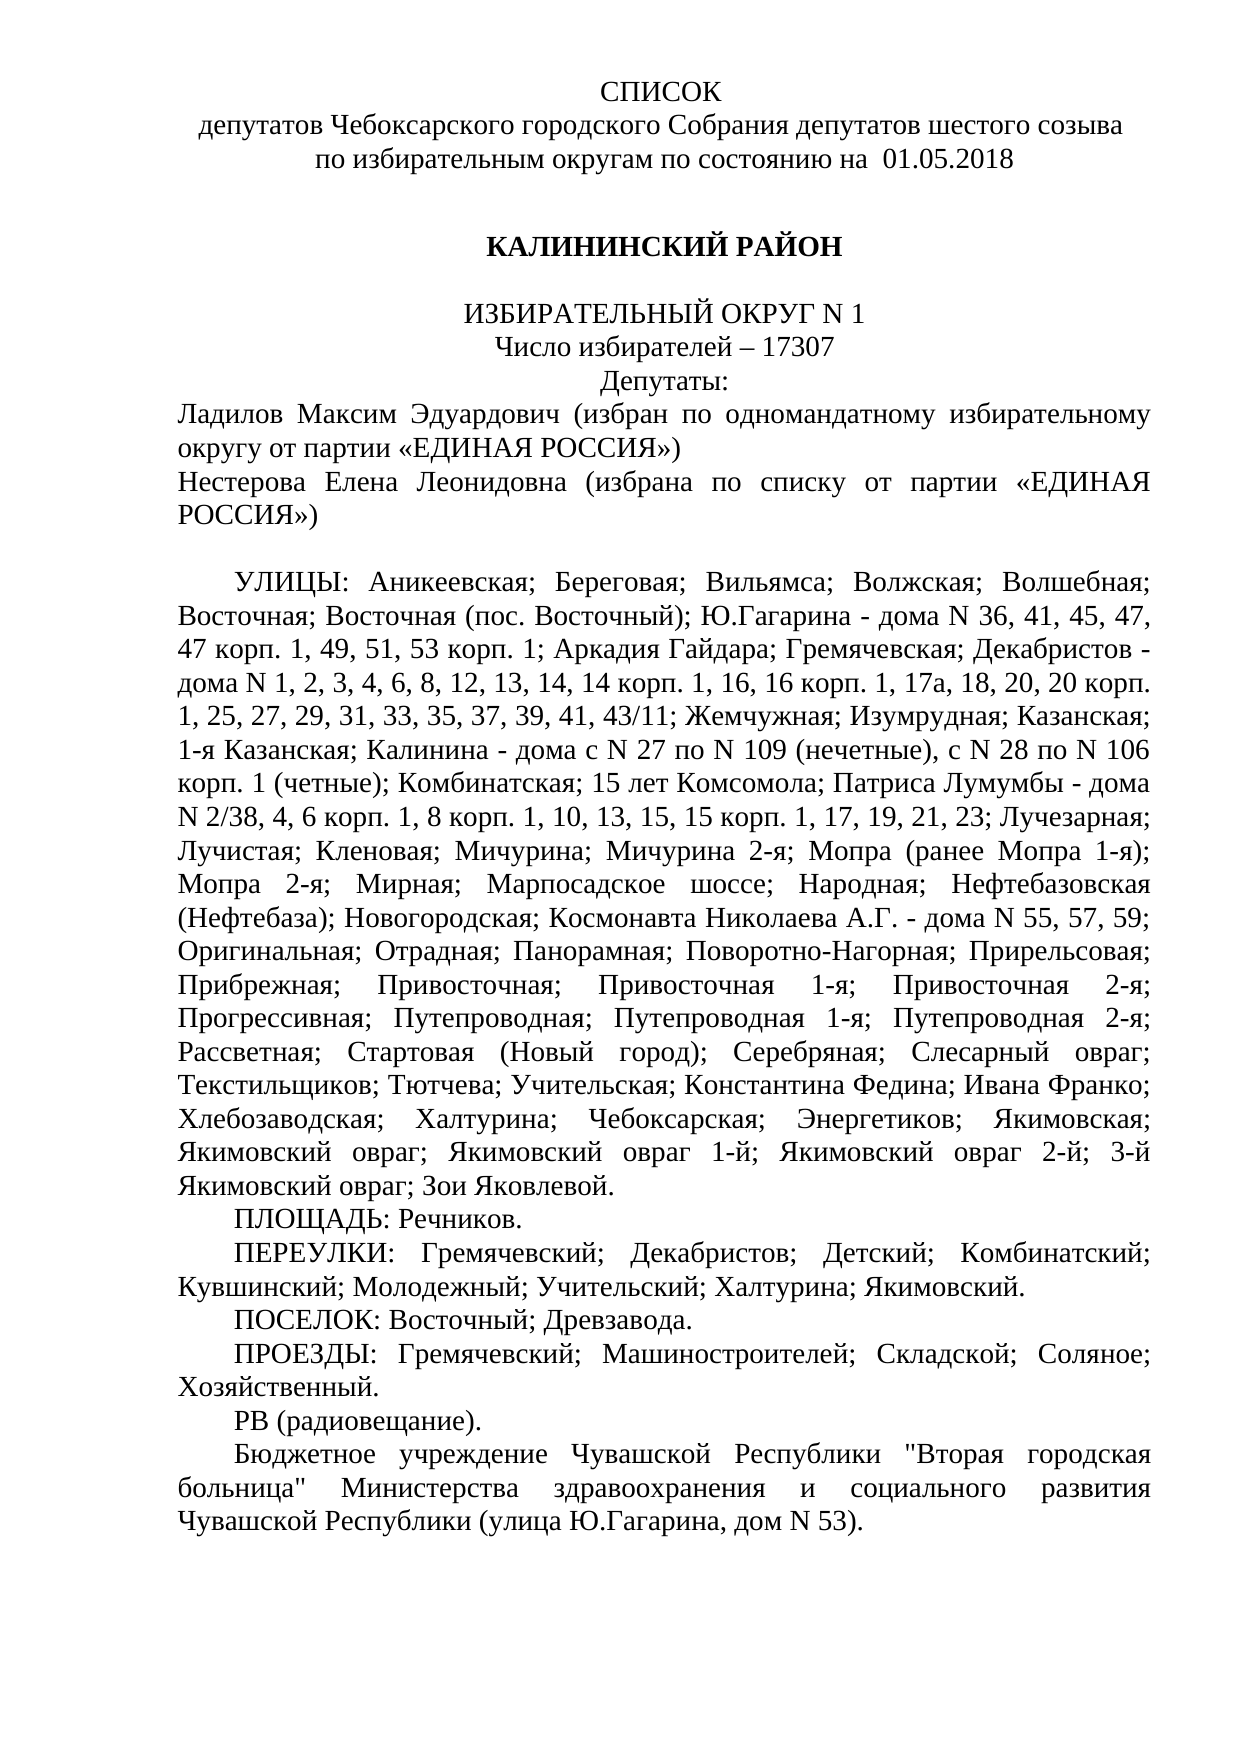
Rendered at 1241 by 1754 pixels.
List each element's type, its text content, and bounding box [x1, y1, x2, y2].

text Число избирателей – 17307 [177, 329, 1152, 363]
text КАЛИНИНСКИЙ РАЙОН [177, 229, 1152, 262]
text ПРОЕЗДЫ: Гремячевский; Машиностроителей; Складской; Соляное; Хозяйственный. [177, 1336, 1152, 1403]
text ПЛОЩАДЬ: Речников. [177, 1202, 1152, 1235]
text ПОСЕЛОК: Восточный; Древзавода. [177, 1302, 1152, 1336]
text ИЗБИРАТЕЛЬНЫЙ ОКРУГ N 1 [177, 296, 1152, 329]
text Депутаты: [177, 363, 1152, 397]
text Нестерова Елена Леонидовна (избрана по списку от партии «ЕДИНАЯ РОССИЯ») [177, 464, 1152, 531]
text Ладилов Максим Эдуардович (избран по одномандатному избирательному округу от партии «ЕДИНАЯ РОССИЯ») [177, 397, 1152, 464]
text РВ (радиовещание). [177, 1403, 1152, 1436]
text ПЕРЕУЛКИ: Гремячевский; Декабристов; Детский; Комбинатский; Кувшинский; Молодежный; Учительский; Халтурина; Якимовский. [177, 1235, 1152, 1302]
text УЛИЦЫ: Аникеевская; Береговая; Вильямса; Волжская; Волшебная; Восточная; Восточная (пос. Восточный); Ю.Гагарина - дома N 36, 41, 45, 47, 47 корп. 1, 49, 51, 53 корп. 1; Аркадия Гайдара; Гремячевская; Декабристов - дома N 1, 2, 3, 4, 6, 8, 12, 13, 14, 14 корп. 1, 16, 16 корп. 1, 17а, 18, 20, 20 корп. 1, 25, 27, 29, 31, 33, 35, 37, 39, 41, 43/11; Жемчужная; Изумрудная; Казанская; 1-я Казанская; Калинина - дома с N 27 по N 109 (нечетные), с N 28 по N 106 корп. 1 (четные); Комбинатская; 15 лет Комсомола; Патриса Лумумбы - дома N 2/38, 4, 6 корп. 1, 8 корп. 1, 10, 13, 15, 15 корп. 1, 17, 19, 21, 23; Лучезарная; Лучистая; Кленовая; Мичурина; Мичурина 2-я; Мопра (ранее Мопра 1-я); Мопра 2-я; Мирная; Марпосадское шоссе; Народная; Нефтебазовская (Нефтебаза); Новогородская; Космонавта Николаева А.Г. - дома N 55, 57, 59; Оригинальная; Отрадная; Панорамная; Поворотно-Нагорная; Прирельсовая; Прибрежная; Привосточная; Привосточная 1-я; Привосточная 2-я; Прогрессивная; Путепроводная; Путепроводная 1-я; Путепроводная 2-я; Рассветная; Стартовая (Новый город); Серебряная; Слесарный овраг; Текстильщиков; Тютчева; Учительская; Константина Федина; Ивана Франко; Хлебозаводская; Халтурина; Чебоксарская; Энергетиков; Якимовская; Якимовский овраг; Якимовский овраг 1-й; Якимовский овраг 2-й; 3-й Якимовский овраг; Зои Яковлевой. [177, 564, 1152, 1202]
text Бюджетное учреждение Чувашской Республики "Вторая городская больница" Министерства здравоохранения и социального развития Чувашской Республики (улица Ю.Гагарина, дом N 53). [177, 1436, 1152, 1537]
text СПИСОК депутатов Чебоксарского городского Собрания депутатов шестого созыва по избирательным округам по состоянию на 01.05.2018 [177, 74, 1152, 174]
